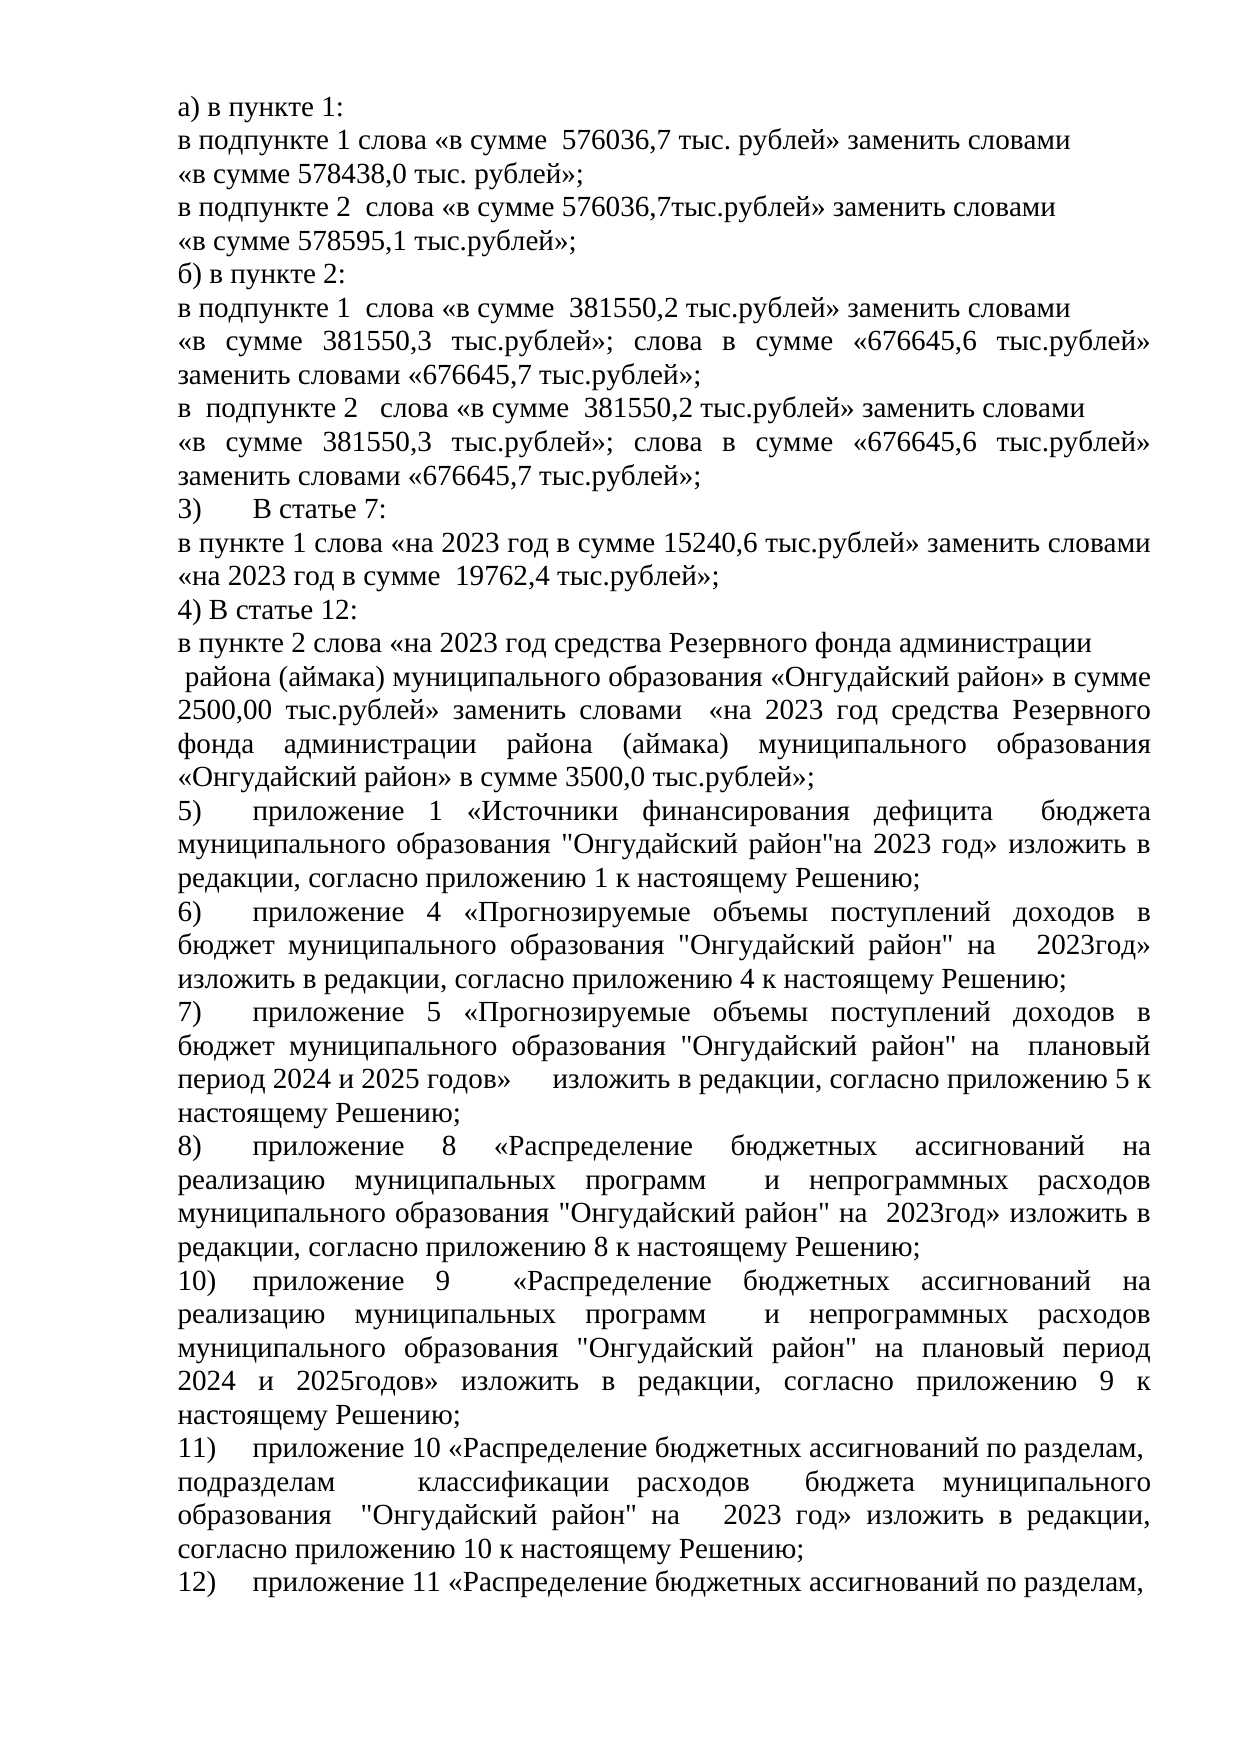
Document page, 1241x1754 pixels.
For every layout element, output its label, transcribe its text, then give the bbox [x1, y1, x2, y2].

text в подпункте 1 слова «в сумме 381550,2 тыс.рублей» заменить словами [177, 290, 1152, 323]
text б) в пункте 2: [177, 256, 1152, 290]
text 8) приложение 8 «Распределение бюджетных ассигнований на реализацию муниципальных программ и непрограммных расходов муниципального образования "Онгудайский район" на 2023год» изложить в редакции, согласно приложению 8 к настоящему Решению; [177, 1128, 1152, 1263]
text «в сумме 578595,1 тыс.рублей»; [177, 223, 1152, 256]
text в пункте 1 слова «на 2023 год в сумме 15240,6 тыс.рублей» заменить словами «на 2023 год в сумме 19762,4 тыс.рублей»; [177, 525, 1152, 592]
text 3) В статье 7: [177, 491, 1152, 525]
text 6) приложение 4 «Прогнозируемые объемы поступлений доходов в бюджет муниципального образования "Онгудайский район" на 2023год» изложить в редакции, согласно приложению 4 к настоящему Решению; [177, 894, 1152, 994]
text в подпункте 1 слова «в сумме 576036,7 тыс. рублей» заменить словами [177, 122, 1152, 156]
text в пункте 2 слова «на 2023 год средства Резервного фонда администрации [177, 625, 1152, 659]
text 12) приложение 11 «Распределение бюджетных ассигнований по разделам, [177, 1564, 1152, 1598]
text 7) приложение 5 «Прогнозируемые объемы поступлений доходов в бюджет муниципального образования "Онгудайский район" на плановый период 2024 и 2025 годов» изложить в редакции, согласно приложению 5 к настоящему Решению; [177, 994, 1152, 1128]
text «в сумме 578438,0 тыс. рублей»; [177, 156, 1152, 189]
text 5) приложение 1 «Источники финансирования дефицита бюджета муниципального образования "Онгудайский район"на 2023 год» изложить в редакции, согласно приложению 1 к настоящему Решению; [177, 793, 1152, 894]
text «в сумме 381550,3 тыс.рублей»; слова в сумме «676645,6 тыс.рублей» заменить словами «676645,7 тыс.рублей»; [177, 424, 1152, 491]
text подразделам классификации расходов бюджета муниципального образования "Онгудайский район" на 2023 год» изложить в редакции, согласно приложению 10 к настоящему Решению; [177, 1464, 1152, 1564]
text а) в пункте 1: [177, 89, 1152, 122]
text «в сумме 381550,3 тыс.рублей»; слова в сумме «676645,6 тыс.рублей» заменить словами «676645,7 тыс.рублей»; [177, 323, 1152, 391]
text 11) приложение 10 «Распределение бюджетных ассигнований по разделам, [177, 1430, 1152, 1464]
text в подпункте 2 слова «в сумме 576036,7тыс.рублей» заменить словами [177, 189, 1152, 223]
text района (аймака) муниципального образования «Онгудайский район» в сумме 2500,00 тыс.рублей» заменить словами «на 2023 год средства Резервного фонда администрации района (аймака) муниципального образования «Онгудайский район» в сумме 3500,0 тыс.рублей»; [177, 659, 1152, 793]
text 10) приложение 9 «Распределение бюджетных ассигнований на реализацию муниципальных программ и непрограммных расходов муниципального образования "Онгудайский район" на плановый период 2024 и 2025годов» изложить в редакции, согласно приложению 9 к настоящему Решению; [177, 1263, 1152, 1430]
text в подпункте 2 слова «в сумме 381550,2 тыс.рублей» заменить словами [177, 391, 1152, 424]
text 4) В статье 12: [177, 592, 1152, 625]
